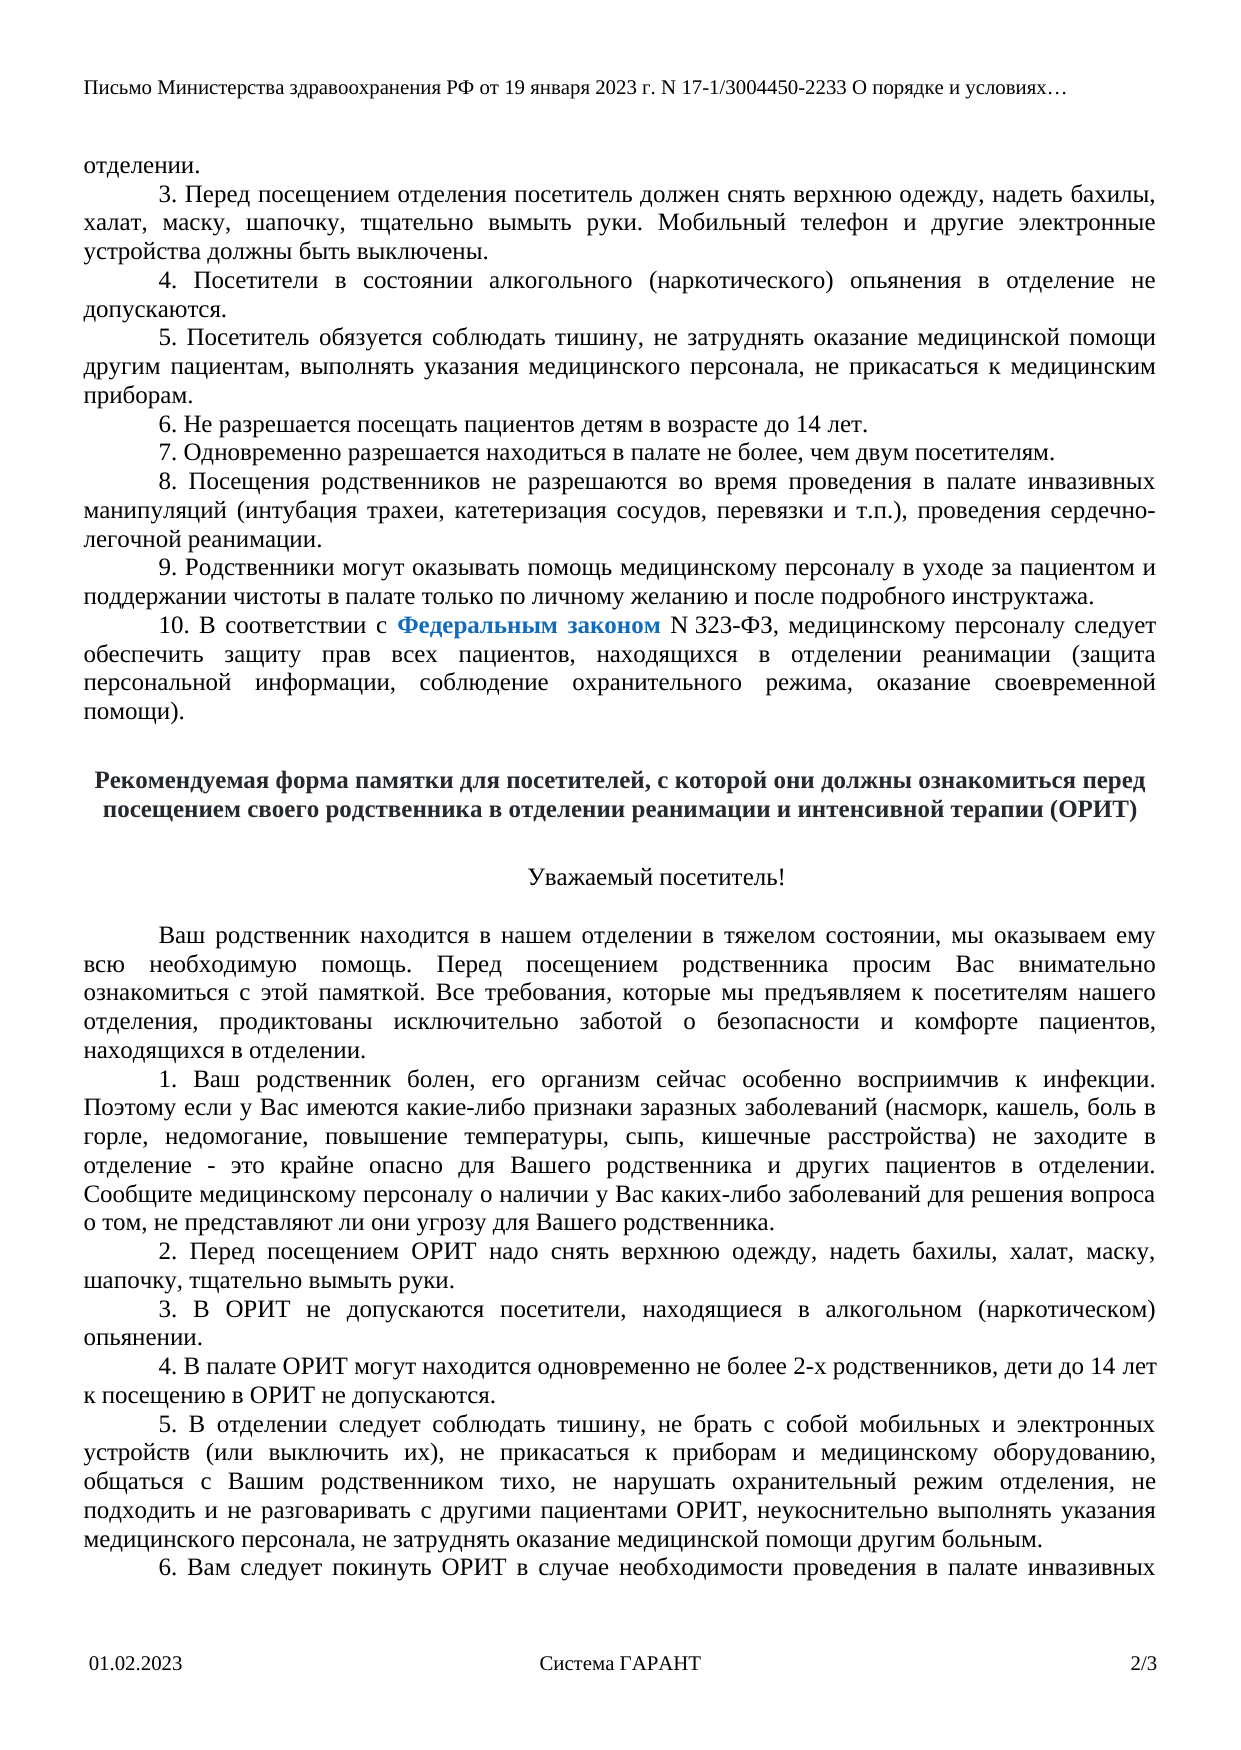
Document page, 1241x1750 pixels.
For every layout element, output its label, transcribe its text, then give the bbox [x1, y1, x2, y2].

text 10. В соответствии с Федеральным законом N 323-ФЗ, медицинскому персоналу следует обеспечить защиту прав всех пациентов, находящихся в отделении реанимации (защита персональной информации, соблюдение охранительного режима, оказание своевременной помощи). [83, 610, 1157, 725]
text 7. Одновременно разрешается находиться в палате не более, чем двум посетителям. [83, 437, 1157, 466]
text 9. Родственники могут оказывать помощь медицинскому персоналу в уходе за пациентом и поддержании чистоты в палате только по личному желанию и после подробного инструктажа. [83, 552, 1157, 610]
text 3. В ОРИТ не допускаются посетители, находящиеся в алкогольном (наркотическом) опьянении. [83, 1294, 1157, 1351]
text 4. Посетители в состоянии алкогольного (наркотического) опьянения в отделение не допускаются. [83, 265, 1157, 322]
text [83, 150, 1157, 179]
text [83, 1552, 1157, 1581]
subtitle Рекомендуемая форма памятки для посетителей, с которой они должны ознакомиться перед посещением своего родственника в отделении реанимации и интенсивной терапии (ОРИТ) [83, 765, 1157, 822]
text 5. Посетитель обязуется соблюдать тишину, не затруднять оказание медицинской помощи другим пациентам, выполнять указания медицинского персонала, не прикасаться к медицинским приборам. [83, 322, 1157, 409]
text 3. Перед посещением отделения посетитель должен снять верхнюю одежду, надеть бахилы, халат, маску, шапочку, тщательно вымыть руки. Мобильный телефон и другие электронные устройства должны быть выключены. [83, 179, 1157, 265]
text 2. Перед посещением ОРИТ надо снять верхнюю одежду, надеть бахилы, халат, маску, шапочку, тщательно вымыть руки. [83, 1236, 1157, 1294]
text 4. В палате ОРИТ могут находится одновременно не более 2-х родственников, дети до 14 лет к посещению в ОРИТ не допускаются. [83, 1351, 1157, 1409]
text 8. Посещения родственников не разрешаются во время проведения в палате инвазивных манипуляций (интубация трахеи, катетеризация сосудов, перевязки и т.п.), проведения сердечно-легочной реанимации. [83, 466, 1157, 552]
text Ваш родственник находится в нашем отделении в тяжелом состоянии, мы оказываем ему всю необходимую помощь. Перед посещением родственника просим Вас внимательно ознакомиться с этой памяткой. Все требования, которые мы предъявляем к посетителям нашего отделения, продиктованы исключительно заботой о безопасности и комфорте пациентов, находящихся в отделении. [83, 920, 1157, 1064]
text 5. В отделении следует соблюдать тишину, не брать с собой мобильных и электронных устройств (или выключить их), не прикасаться к приборам и медицинскому оборудованию, общаться с Вашим родственником тихо, не нарушать охранительный режим отделения, не подходить и не разговаривать с другими пациентами ОРИТ, неукоснительно выполнять указания медицинского персонала, не затруднять оказание медицинской помощи другим больным. [83, 1409, 1157, 1552]
text 1. Ваш родственник болен, его организм сейчас особенно восприимчив к инфекции. Поэтому если у Вас имеются какие-либо признаки заразных заболеваний (насморк, кашель, боль в горле, недомогание, повышение температуры, сыпь, кишечные расстройства) не заходите в отделение - это крайне опасно для Вашего родственника и других пациентов в отделении. Сообщите медицинскому персоналу о наличии у Вас каких-либо заболеваний для решения вопроса о том, не представляют ли они угрозу для Вашего родственника. [83, 1064, 1157, 1236]
text 6. Не разрешается посещать пациентов детям в возрасте до 14 лет. [83, 409, 1157, 437]
text Уважаемый посетитель! [83, 862, 1157, 891]
